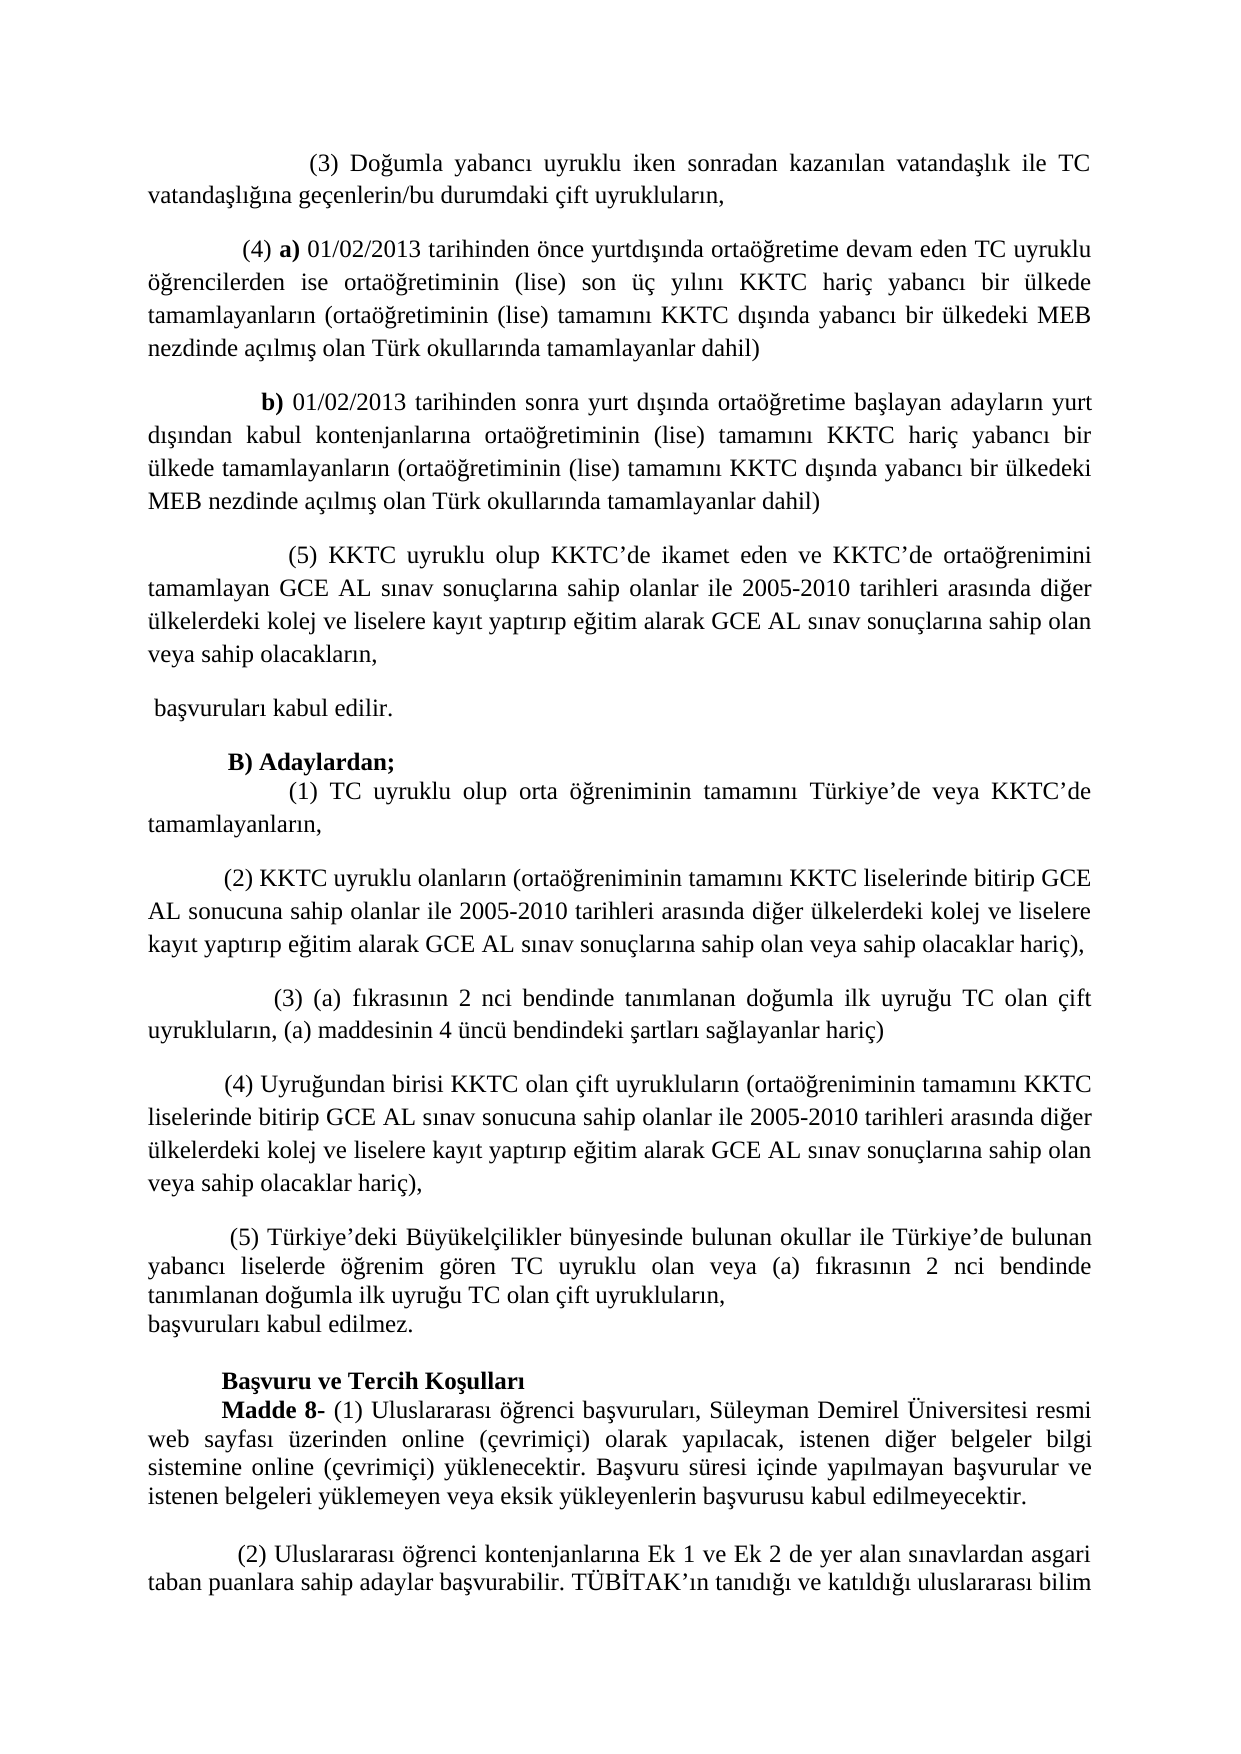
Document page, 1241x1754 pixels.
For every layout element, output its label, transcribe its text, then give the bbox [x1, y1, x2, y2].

text (2) KKTC uyruklu olanların (ortaöğreniminin tamamını KKTC liselerinde bitirip GCE AL sonucuna sahip olanlar ile 2005-2010 tarihleri arasında diğer ülkelerdeki kolej ve liselere kayıt yaptırıp eğitim alarak GCE AL sınav sonuçlarına sahip olan veya sahip olacaklar hariç), [148, 863, 1093, 957]
text (5) Türkiye’deki Büyükelçilikler bünyesinde bulunan okullar ile Türkiye’de bulunan yabancı liselerde öğrenim gören TC uyruklu olan veya (a) fıkrasının 2 nci bendinde tanımlanan doğumla ilk uyruğu TC olan çift uyrukluların, [148, 1222, 1093, 1309]
text B) Adaylardan; [148, 747, 1093, 776]
text Başvuru ve Tercih Koşulları [148, 1366, 1093, 1395]
text (1) TC uyruklu olup orta öğreniminin tamamını Türkiye’de veya KKTC’de tamamlayanların, [148, 776, 1093, 838]
text başvuruları kabul edilir. [148, 693, 1093, 722]
text (5) KKTC uyruklu olup KKTC’de ikamet eden ve KKTC’de ortaöğrenimini tamamlayan GCE AL sınav sonuçlarına sahip olanlar ile 2005-2010 tarihleri arasında diğer ülkelerdeki kolej ve liselere kayıt yaptırıp eğitim alarak GCE AL sınav sonuçlarına sahip olan veya sahip olacakların, [148, 540, 1093, 668]
text (4) Uyruğundan birisi KKTC olan çift uyrukluların (ortaöğreniminin tamamını KKTC liselerinde bitirip GCE AL sınav sonucuna sahip olanlar ile 2005-2010 tarihleri arasında diğer ülkelerdeki kolej ve liselere kayıt yaptırıp eğitim alarak GCE AL sınav sonuçlarına sahip olan veya sahip olacaklar hariç), [148, 1069, 1093, 1197]
text (4) a) 01/02/2013 tarihinden önce yurtdışında ortaöğretime devam eden TC uyruklu öğrencilerden ise ortaöğretiminin (lise) son üç yılını KKTC hariç yabancı bir ülkede tamamlayanların (ortaöğretiminin (lise) tamamını KKTC dışında yabancı bir ülkedeki MEB nezdinde açılmış olan Türk okullarında tamamlayanlar dahil) [148, 234, 1093, 362]
text Madde 8- (1) Uluslararası öğrenci başvuruları, Süleyman Demirel Üniversitesi resmi web sayfası üzerinden online (çevrimiçi) olarak yapılacak, istenen diğer belgeler bilgi sistemine online (çevrimiçi) yüklenecektir. Başvuru süresi içinde yapılmayan başvurular ve istenen belgeleri yüklemeyen veya eksik yükleyenlerin başvurusu kabul edilmeyecektir. [148, 1395, 1093, 1510]
text b) 01/02/2013 tarihinden sonra yurt dışında ortaöğretime başlayan adayların yurt dışından kabul kontenjanlarına ortaöğretiminin (lise) tamamını KKTC hariç yabancı bir ülkede tamamlayanların (ortaöğretiminin (lise) tamamını KKTC dışında yabancı bir ülkedeki MEB nezdinde açılmış olan Türk okullarında tamamlayanlar dahil) [148, 387, 1093, 515]
text başvuruları kabul edilmez. [148, 1309, 1093, 1337]
text (3) Doğumla yabancı uyruklu iken sonradan kazanılan vatandaşlık ile TC vatandaşlığına geçenlerin/bu durumdaki çift uyrukluların, [148, 148, 1093, 209]
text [148, 1539, 1093, 1596]
text (3) (a) fıkrasının 2 nci bendinde tanımlanan doğumla ilk uyruğu TC olan çift uyrukluların, (a) maddesinin 4 üncü bendindeki şartları sağlayanlar hariç) [148, 983, 1093, 1044]
